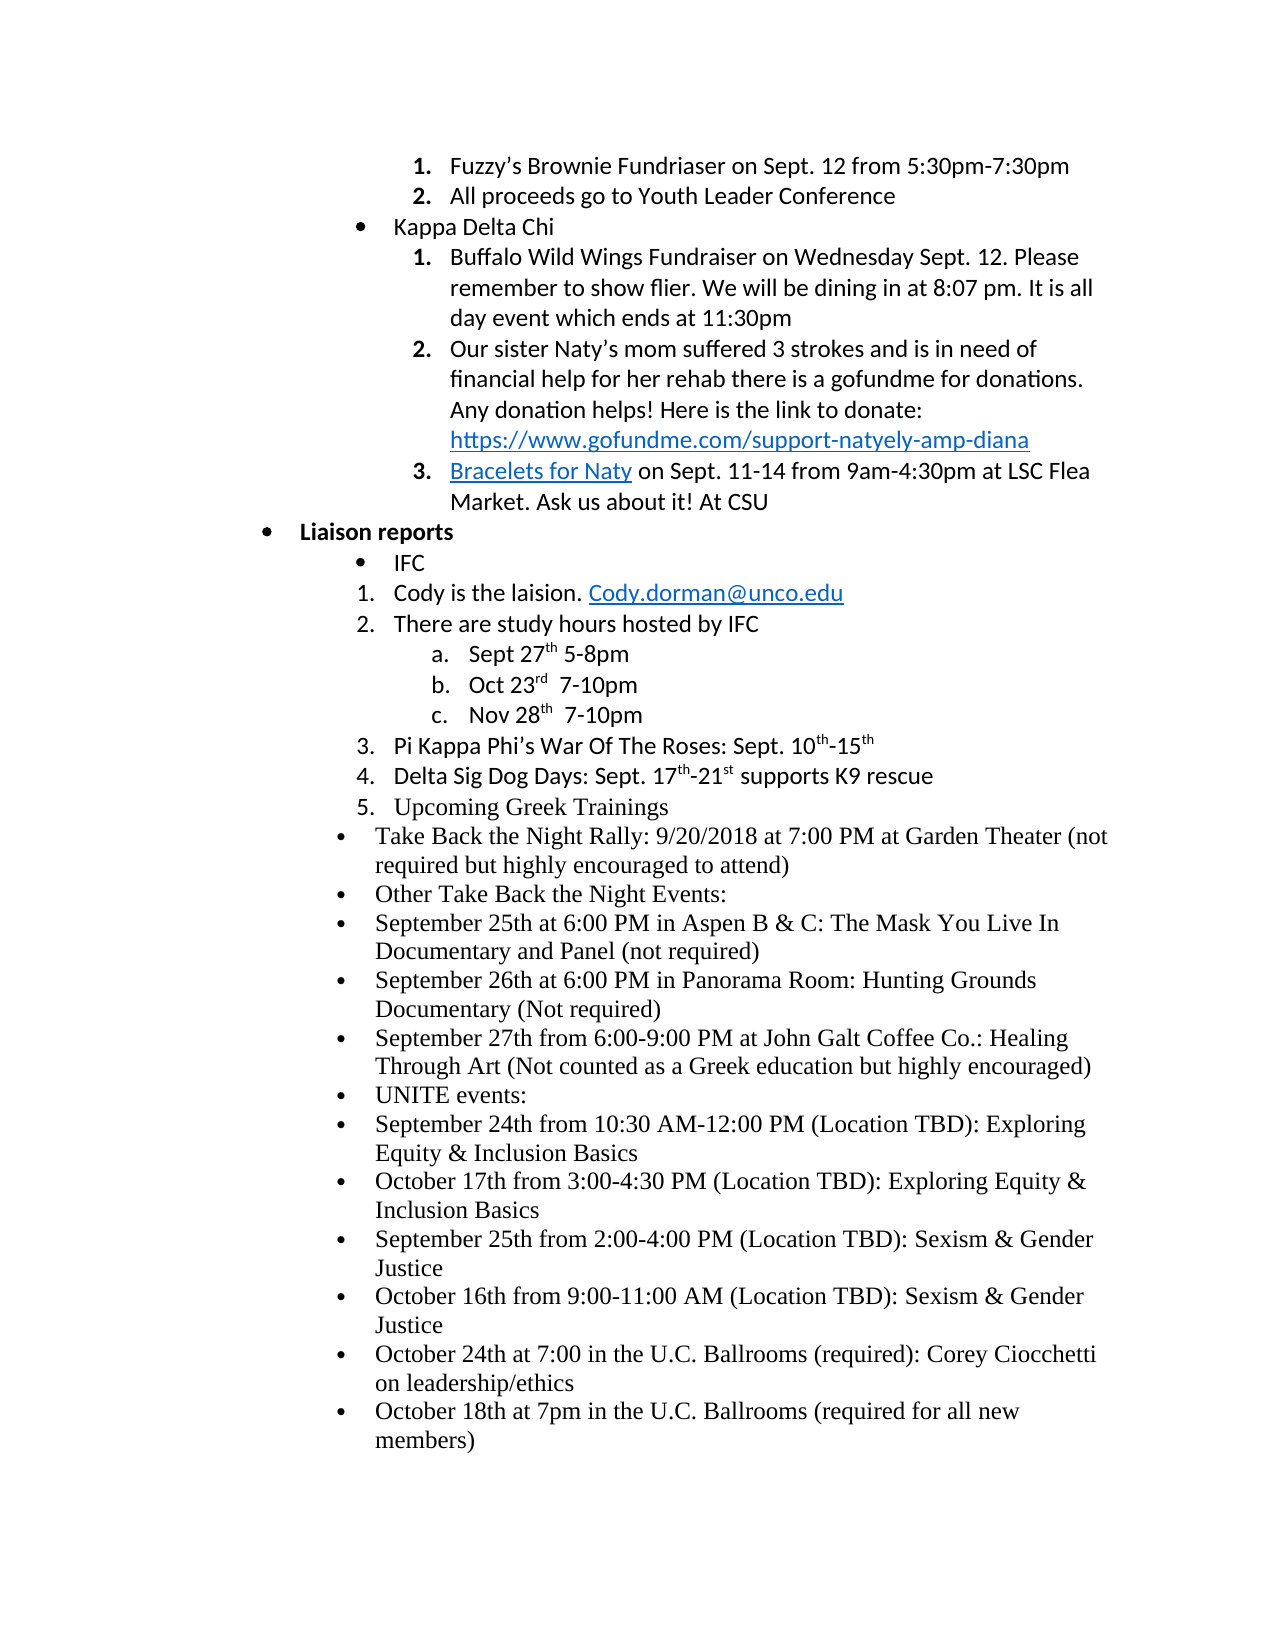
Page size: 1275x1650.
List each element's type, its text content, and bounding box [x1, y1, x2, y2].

list Other Take Back the Night Events: [337, 879, 1125, 908]
list Bracelets for Naty on Sept. 11-14 from 9am-4:30pm at LSC Flea Market. Ask us about it! At CSU [412, 455, 1125, 516]
list There are study hours hosted by IFC [356, 608, 1125, 638]
list IFC [356, 547, 1125, 577]
list October 17th from 3:00-4:30 PM (Location TBD): Exploring Equity & Inclusion Basics [337, 1166, 1125, 1224]
list Pi Kappa Phi’s War Of The Roses: Sept. 10th-15th [356, 730, 1125, 760]
list October 16th from 9:00-11:00 AM (Location TBD): Sexism & Gender Justice [337, 1281, 1125, 1339]
list Sept 27th 5-8pm [431, 638, 1125, 669]
list Buffalo Wild Wings Fundraiser on Wednesday Sept. 12. Please remember to show flier. We will be dining in at 8:07 pm. It is all day event which ends at 11:30pm [412, 242, 1125, 333]
list Take Back the Night Rally: 9/20/2018 at 7:00 PM at Garden Theater (not required but highly encouraged to attend) [337, 821, 1125, 879]
list Our sister Naty’s mom suffered 3 strokes and is in need of financial help for her rehab there is a gofundme for donations. Any donation helps! Here is the link to donate: https://www.gofundme.com/support-natyely-amp-diana [412, 333, 1125, 455]
list Cody is the laision. Cody.dorman@unco.edu [356, 577, 1125, 608]
list September 26th at 6:00 PM in Panorama Room: Hunting Grounds Documentary (Not required) [337, 965, 1125, 1023]
list Kappa Delta Chi [356, 211, 1125, 242]
list Fuzzy’s Brownie Fundriaser on Sept. 12 from 5:30pm-7:30pm [412, 150, 1125, 181]
list Oct 23rd 7-10pm [431, 669, 1125, 699]
list Upcoming Greek Trainings [356, 791, 1125, 821]
list October 18th at 7pm in the U.C. Ballrooms (required for all new members) [337, 1396, 1125, 1454]
list Nov 28th 7-10pm [431, 699, 1125, 730]
list Liaison reports [262, 516, 1125, 547]
list All proceeds go to Youth Leader Conference [412, 181, 1125, 211]
list September 25th from 2:00-4:00 PM (Location TBD): Sexism & Gender Justice [337, 1224, 1125, 1281]
list October 24th at 7:00 in the U.C. Ballrooms (required): Corey Ciocchetti on leadership/ethics [337, 1339, 1125, 1396]
list UNITE events: [337, 1080, 1125, 1109]
list September 24th from 10:30 AM-12:00 PM (Location TBD): Exploring Equity & Inclusion Basics [337, 1109, 1125, 1166]
list September 27th from 6:00-9:00 PM at John Galt Coffee Co.: Healing Through Art (Not counted as a Greek education but highly encouraged) [337, 1023, 1125, 1080]
list September 25th at 6:00 PM in Aspen B & C: The Mask You Live In Documentary and Panel (not required) [337, 908, 1125, 965]
list Delta Sig Dog Days: Sept. 17th-21st supports K9 rescue [356, 760, 1125, 791]
